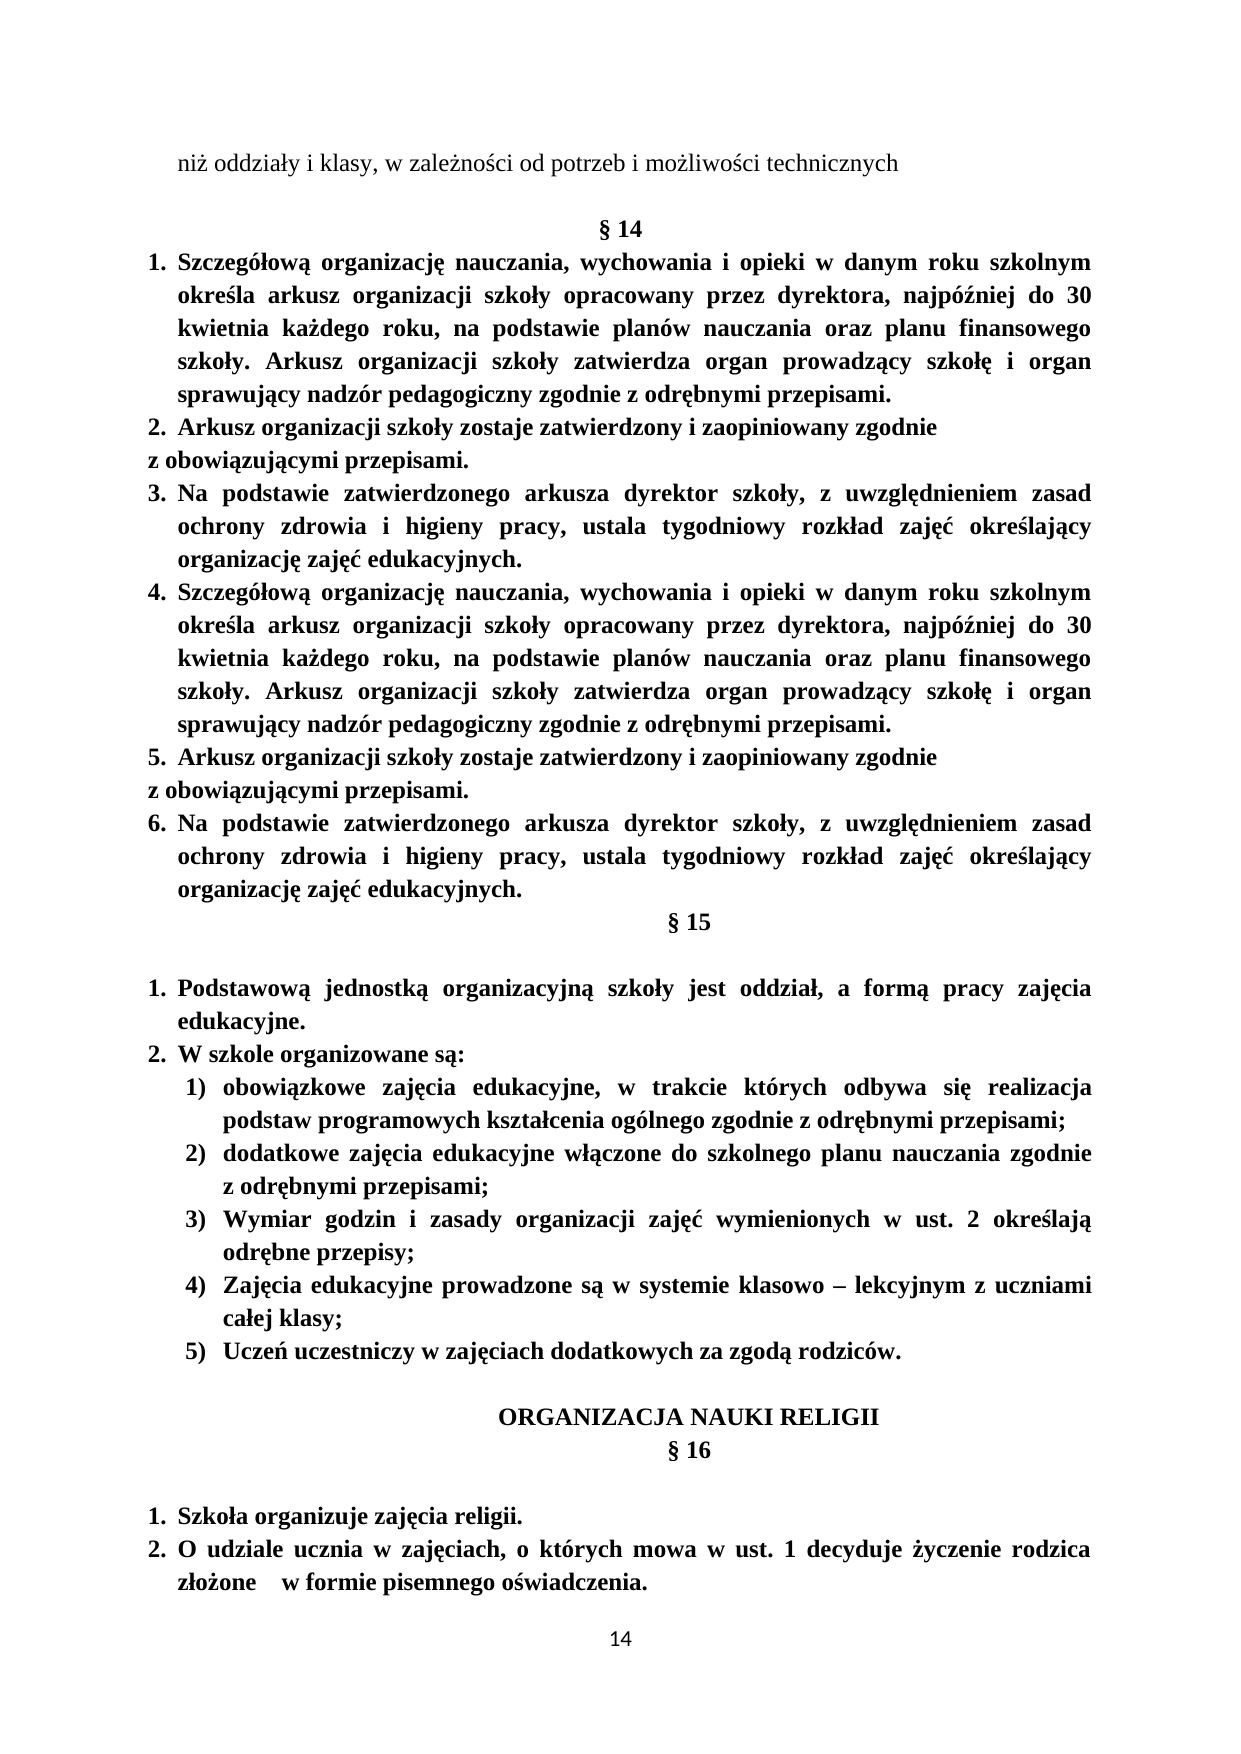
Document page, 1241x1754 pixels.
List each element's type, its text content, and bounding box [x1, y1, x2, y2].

subtitle Szczegółową organizację nauczania, wychowania i opieki w danym roku szkolnym określa arkusz organizacji szkoły opracowany przez dyrektora, najpóźniej do 30 kwietnia każdego roku, na podstawie planów nauczania oraz planu finansowego szkoły. Arkusz organizacji szkoły zatwierdza organ prowadzący szkołę i organ sprawujący nadzór pedagogiczny zgodnie z odrębnymi przepisami. [148, 577, 1093, 738]
subtitle Uczeń uczestniczy w zajęciach dodatkowych za zgodą rodziców. [185, 1336, 1093, 1365]
subtitle Wymiar godzin i zasady organizacji zajęć wymienionych w ust. 2 określają odrębne przepisy; [185, 1204, 1093, 1266]
subtitle Podstawową jednostką organizacyjną szkoły jest oddział, a formą pracy zajęcia edukacyjne. [148, 973, 1093, 1035]
list § 14 [148, 214, 1093, 242]
subtitle z obowiązującymi przepisami. [148, 445, 1093, 473]
subtitle Arkusz organizacji szkoły zostaje zatwierdzony i zaopiniowany zgodnie [148, 412, 1093, 441]
subtitle Na podstawie zatwierdzonego arkusza dyrektor szkoły, z uwzględnieniem zasad ochrony zdrowia i higieny pracy, ustala tygodniowy rozkład zajęć określający organizację zajęć edukacyjnych. [148, 808, 1093, 903]
subtitle Zajęcia edukacyjne prowadzone są w systemie klasowo – lekcyjnym z uczniami całej klasy; [185, 1270, 1093, 1332]
subtitle W szkole organizowane są: [148, 1039, 1093, 1068]
subtitle § 15 [285, 907, 1093, 936]
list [148, 148, 1093, 176]
subtitle z obowiązującymi przepisami. [148, 775, 1093, 804]
subtitle dodatkowe zajęcia edukacyjne włączone do szkolnego planu nauczania zgodnie z odrębnymi przepisami; [185, 1138, 1093, 1200]
subtitle Arkusz organizacji szkoły zostaje zatwierdzony i zaopiniowany zgodnie [148, 742, 1093, 771]
subtitle ORGANIZACJA NAUKI RELIGII [285, 1402, 1093, 1431]
subtitle Szczegółową organizację nauczania, wychowania i opieki w danym roku szkolnym określa arkusz organizacji szkoły opracowany przez dyrektora, najpóźniej do 30 kwietnia każdego roku, na podstawie planów nauczania oraz planu finansowego szkoły. Arkusz organizacji szkoły zatwierdza organ prowadzący szkołę i organ sprawujący nadzór pedagogiczny zgodnie z odrębnymi przepisami. [148, 247, 1093, 407]
subtitle Na podstawie zatwierdzonego arkusza dyrektor szkoły, z uwzględnieniem zasad ochrony zdrowia i higieny pracy, ustala tygodniowy rozkład zajęć określający organizację zajęć edukacyjnych. [148, 478, 1093, 573]
subtitle Szkoła organizuje zajęcia religii. [148, 1501, 1093, 1530]
subtitle O udziale ucznia w zajęciach, o których mowa w ust. 1 decyduje życzenie rodzica złożone w formie pisemnego oświadczenia. [148, 1534, 1093, 1596]
subtitle § 16 [285, 1435, 1093, 1464]
subtitle obowiązkowe zajęcia edukacyjne, w trakcie których odbywa się realizacja podstaw programowych kształcenia ogólnego zgodnie z odrębnymi przepisami; [185, 1072, 1093, 1134]
